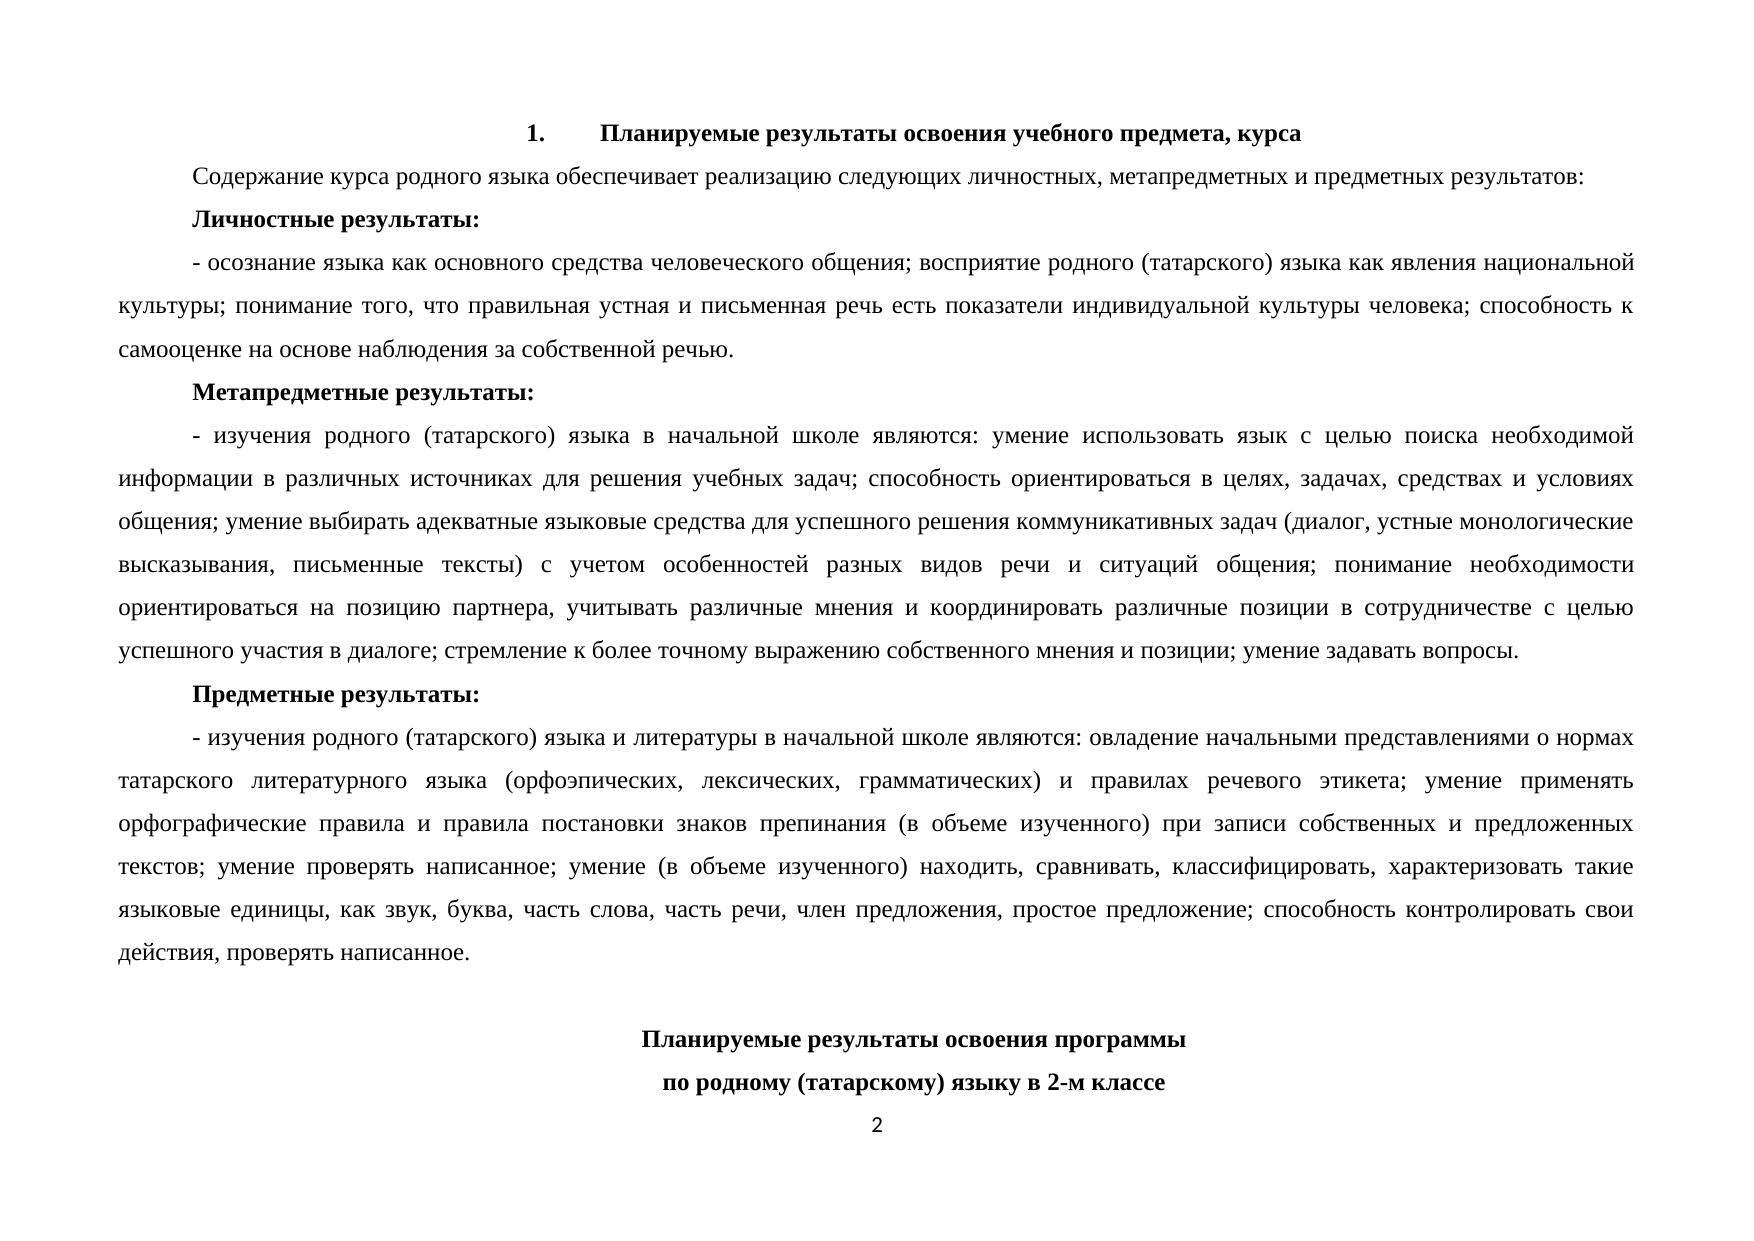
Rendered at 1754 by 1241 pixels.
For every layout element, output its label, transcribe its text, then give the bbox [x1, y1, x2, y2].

list Планируемые результаты освоения учебного предмета, курса [118, 118, 1636, 147]
text Предметные результаты: [118, 679, 1636, 707]
text Планируемые результаты освоения программы [118, 1024, 1636, 1052]
text по родному (татарскому) языку в 2-м классе [118, 1067, 1636, 1096]
text - изучения родного (татарского) языка в начальной школе являются: умение использовать язык с целью поиска необходимой информации в различных источниках для решения учебных задач; способность ориентироваться в целях, задачах, средствах и условиях общения; умение выбирать адекватные языковые средства для успешного решения коммуникативных задач (диалог, устные монологические высказывания, письменные тексты) с учетом особенностей разных видов речи и ситуаций общения; понимание необходимости ориентироваться на позицию партнера, учитывать различные мнения и координировать различные позиции в сотрудничестве с целью успешного участия в диалоге; стремление к более точному выражению собственного мнения и позиции; умение задавать вопросы. [118, 420, 1636, 664]
text Содержание курса родного языка обеспечивает реализацию следующих личностных, метапредметных и предметных результатов: [118, 161, 1636, 190]
text - изучения родного (татарского) языка и литературы в начальной школе являются: овладение начальными представлениями о нормах татарского литературного языка (орфоэпических, лексических, грамматических) и правилах речевого этикета; умение применять орфографические правила и правила постановки знаков препинания (в объеме изученного) при записи собственных и предложенных текстов; умение проверять написанное; умение (в объеме изученного) находить, сравнивать, классифицировать, характеризовать такие языковые единицы, как звук, буква, часть слова, часть речи, член предложения, простое предложение; способность контролировать свои действия, проверять написанное. [118, 722, 1636, 966]
text Метапредметные результаты: [118, 377, 1636, 406]
text - осознание языка как основного средства человеческого общения; восприятие родного (татарского) языка как явления национальной культуры; понимание того, что правильная устная и письменная речь есть показатели индивидуальной культуры человека; способность к самооценке на основе наблюдения за собственной речью. [118, 247, 1636, 362]
text Личностные результаты: [118, 204, 1636, 233]
